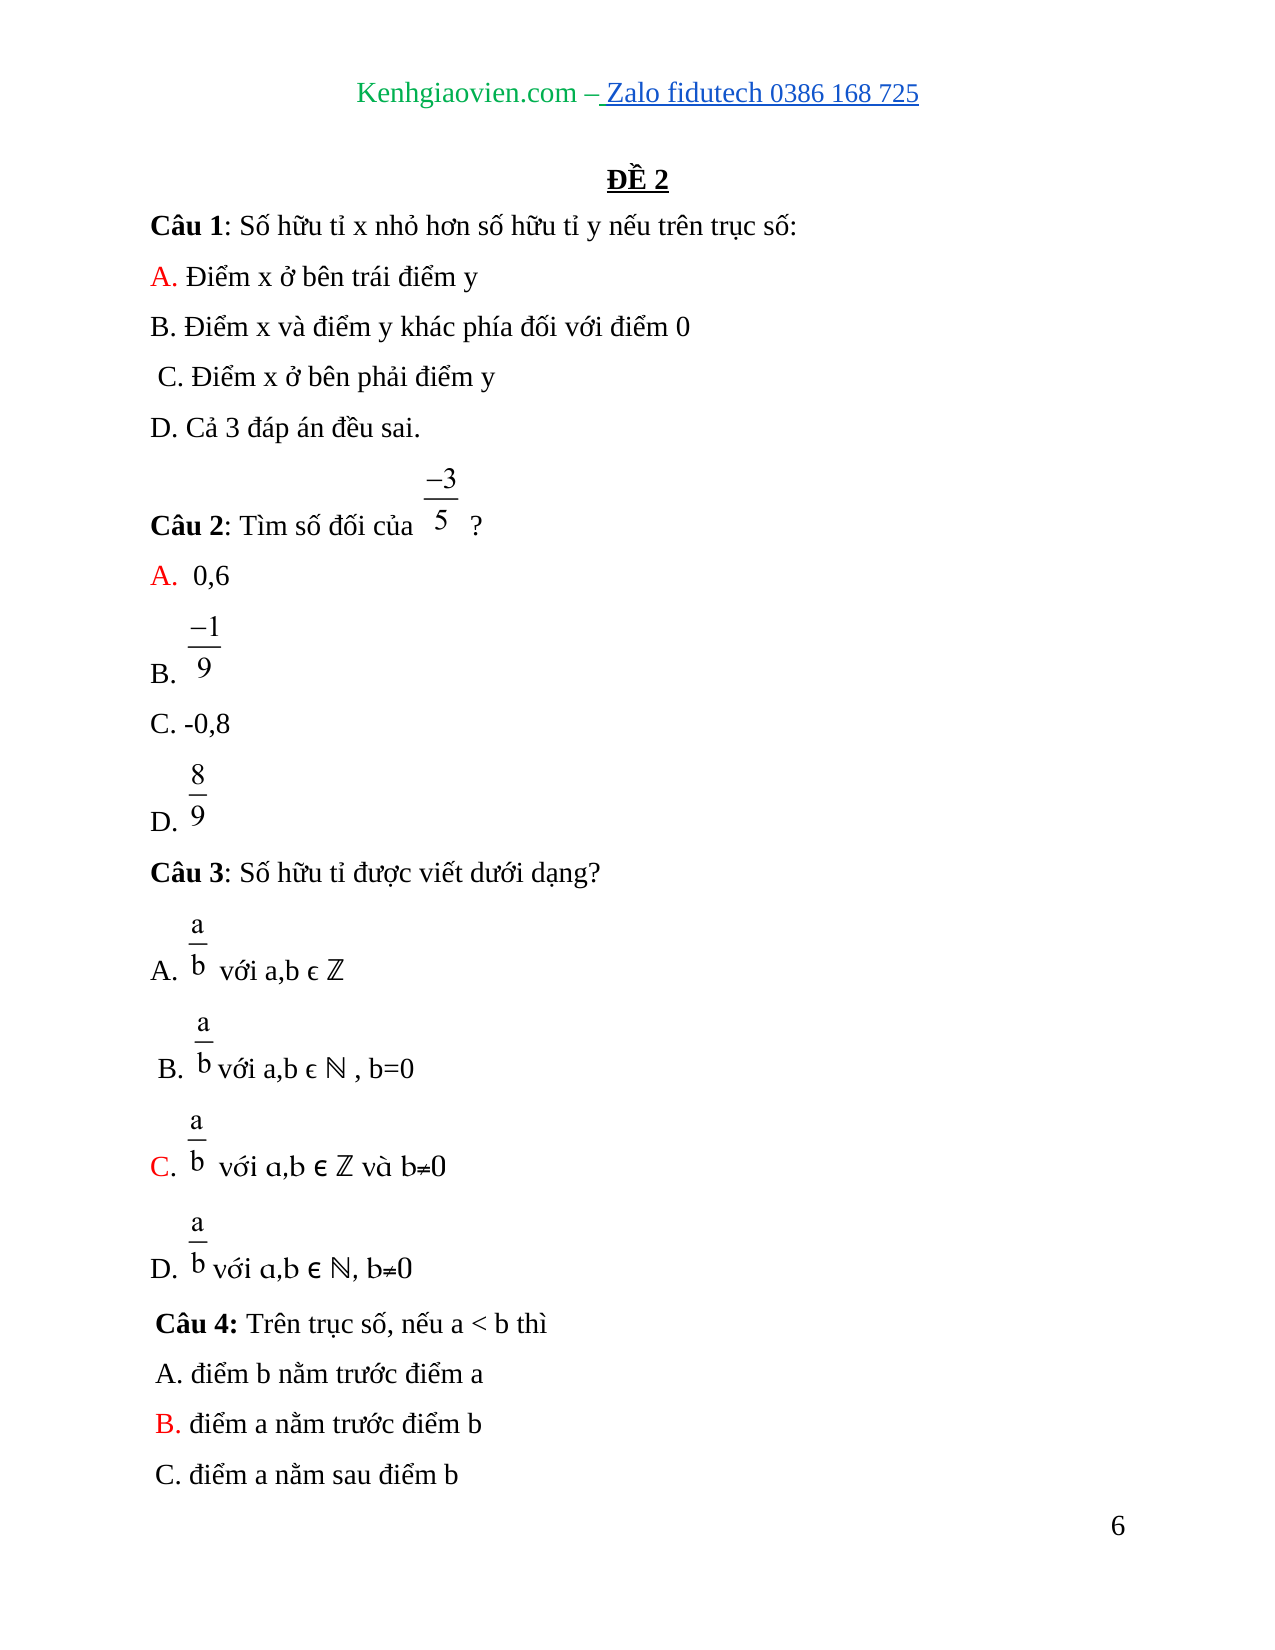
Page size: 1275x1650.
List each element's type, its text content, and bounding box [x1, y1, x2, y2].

text B. điểm a nằm trước điểm b [155, 1407, 1120, 1440]
text C. [150, 1101, 1125, 1185]
text C. Điểm x ở bên phải điểm y [150, 359, 1125, 393]
text D. Cả 3 đáp án đều sai. [150, 410, 1125, 443]
text B. [150, 608, 1125, 690]
text A. điểm b nằm trước điểm a [155, 1356, 1120, 1390]
picture [184, 608, 225, 684]
text Câu 3: Số hữu tỉ được viết dưới dạng? [239, 855, 1125, 888]
picture [185, 756, 211, 832]
text ĐỀ 2 [150, 162, 1125, 196]
text Câu 1: Số hữu tỉ x nhỏ hơn số hữu tỉ y nếu trên trục số: [150, 208, 1125, 242]
text Câu 2: Tìm số đối của ? [150, 460, 1125, 541]
picture [191, 1003, 218, 1079]
text Câu 4: Trên trục số, nếu a < b thì [155, 1306, 1120, 1339]
text A. 0,6 [150, 558, 1125, 592]
picture [184, 1101, 211, 1177]
text A. với a,b ϵ ℤ [150, 905, 1125, 986]
text D. [150, 1203, 1125, 1287]
text A. Điểm x ở bên trái điểm y [150, 259, 1125, 292]
text C. -0,8 [150, 706, 1125, 740]
picture [420, 460, 463, 535]
text B. Điểm x và điểm y khác phía đối với điểm 0 [150, 309, 1125, 343]
text D. [150, 757, 1125, 838]
text B. với a,b ϵ ℕ , b=0 [150, 1003, 1125, 1084]
text C. điểm a nằm sau điểm b [155, 1457, 1120, 1490]
picture [185, 1203, 212, 1279]
text Câu 3: Số hữu tỉ được viết dưới dạng? [150, 855, 232, 888]
picture [185, 905, 212, 981]
